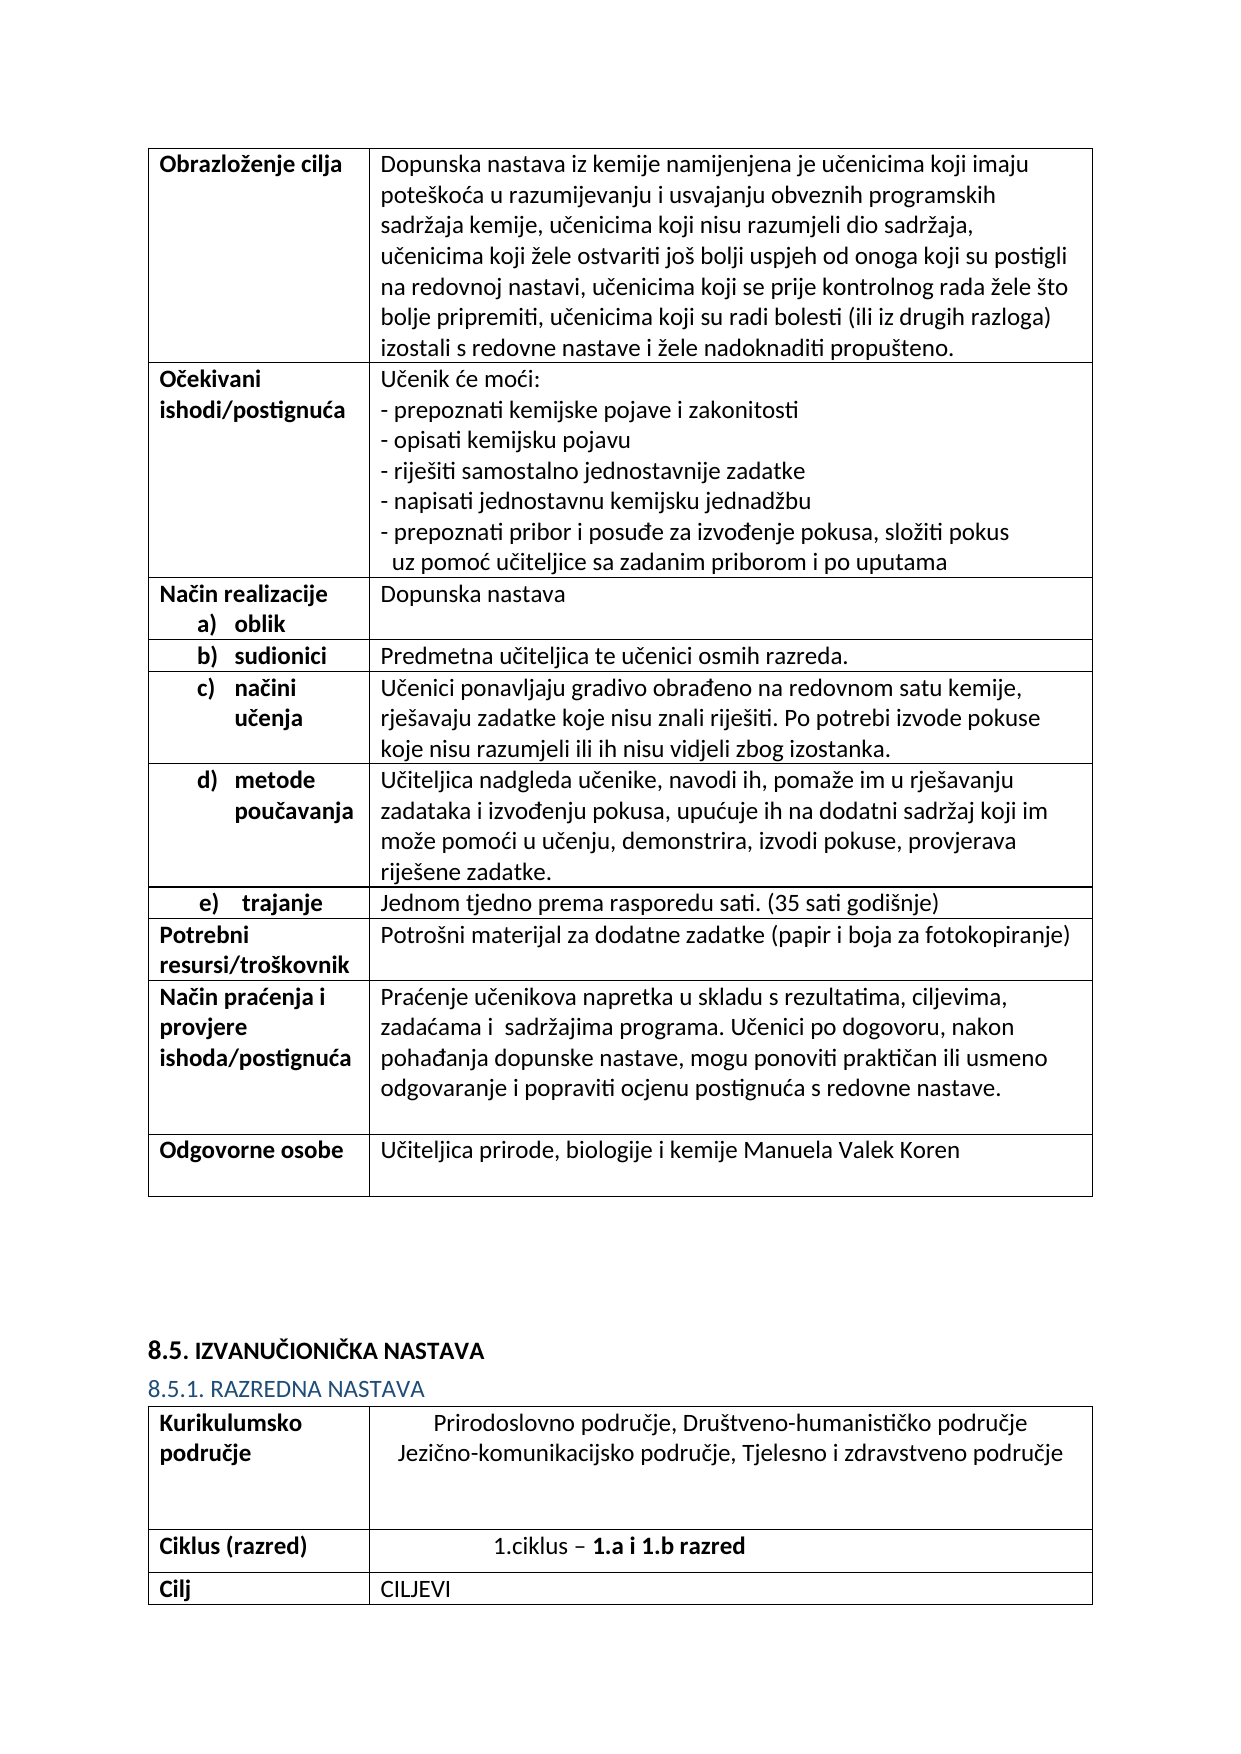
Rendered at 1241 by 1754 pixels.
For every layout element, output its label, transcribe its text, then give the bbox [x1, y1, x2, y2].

table_cell Potrošni materijal za dodatne zadatke (papir i boja za fotokopiranje) [370, 919, 1092, 980]
table_cell Jednom tjedno prema rasporedu sati. (35 sati godišnje) [370, 888, 1092, 918]
table_cell e) trajanje [149, 888, 369, 918]
table_cell Učenik će moći: - prepoznati kemijske pojave i zakonitosti - opisati kemijsku pojavu - riješiti samostalno jednostavnije zadatke - napisati jednostavnu kemijsku jednadžbu - prepoznati pribor i posuđe za izvođenje pokusa, složiti pokus uz pomoć učiteljice sa zadanim priborom i po uputama [370, 363, 1092, 577]
table_cell metode poučavanja [149, 764, 369, 886]
subtitle 8.5. IZVANUČIONIČKA NASTAVA [148, 1333, 1093, 1366]
table_cell Praćenje učenikova napretka u skladu s rezultatima, ciljevima, zadaćama i sadržajima programa. Učenici po dogovoru, nakon pohađanja dopunske nastave, mogu ponoviti praktičan ili usmeno odgovaranje i popraviti ocjenu postignuća s redovne nastave. [370, 981, 1092, 1134]
table_cell Ciklus (razred) [149, 1530, 369, 1572]
table_cell Cilj [149, 1573, 369, 1604]
table_cell Učenici ponavljaju gradivo obrađeno na redovnom satu kemije, rješavaju zadatke koje nisu znali riješiti. Po potrebi izvode pokuse koje nisu razumjeli ili ih nisu vidjeli zbog izostanka. [370, 672, 1092, 763]
table_cell Potrebni resursi/troškovnik [149, 919, 369, 980]
table_cell Način realizacije oblik [149, 578, 369, 639]
table_cell sudionici [149, 640, 369, 671]
table_cell Učiteljica nadgleda učenike, navodi ih, pomaže im u rješavanju zadataka i izvođenju pokusa, upućuje ih na dodatni sadržaj koji im može pomoći u učenju, demonstrira, izvodi pokuse, provjerava riješene zadatke. [370, 764, 1092, 886]
table_cell Način praćenja i provjere ishoda/postignuća [149, 981, 369, 1134]
table_cell Predmetna učiteljica te učenici osmih razreda. [370, 640, 1092, 671]
table_cell Obrazloženje cilja [149, 149, 369, 362]
table_header Prirodoslovno područje, Društveno-humanističko područje Jezično-komunikacijsko područje, Tjelesno i zdravstveno područje [370, 1407, 1092, 1529]
table_cell Dopunska nastava [370, 578, 1092, 639]
table_cell Učiteljica prirode, biologije i kemije Manuela Valek Koren [370, 1135, 1092, 1196]
subtitle 8.5.1. RAZREDNA NASTAVA [148, 1373, 1093, 1403]
table_cell Dopunska nastava iz kemije namijenjena je učenicima koji imaju poteškoća u razumijevanju i usvajanju obveznih programskih sadržaja kemije, učenicima koji nisu razumjeli dio sadržaja, učenicima koji žele ostvariti još bolji uspjeh od onoga koji su postigli na redovnoj nastavi, učenicima koji se prije kontrolnog rada žele što bolje pripremiti, učenicima koji su radi bolesti (ili iz drugih razloga) izostali s redovne nastave i žele nadoknaditi propušteno. [370, 149, 1092, 362]
table_header Kurikulumsko područje [149, 1407, 369, 1529]
table_cell Očekivani ishodi/postignuća [149, 363, 369, 577]
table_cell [370, 1573, 1092, 1604]
table_cell Odgovorne osobe [149, 1135, 369, 1196]
table_cell 1.ciklus – 1.a i 1.b razred [370, 1530, 1092, 1572]
table_cell načini učenja [149, 672, 369, 763]
